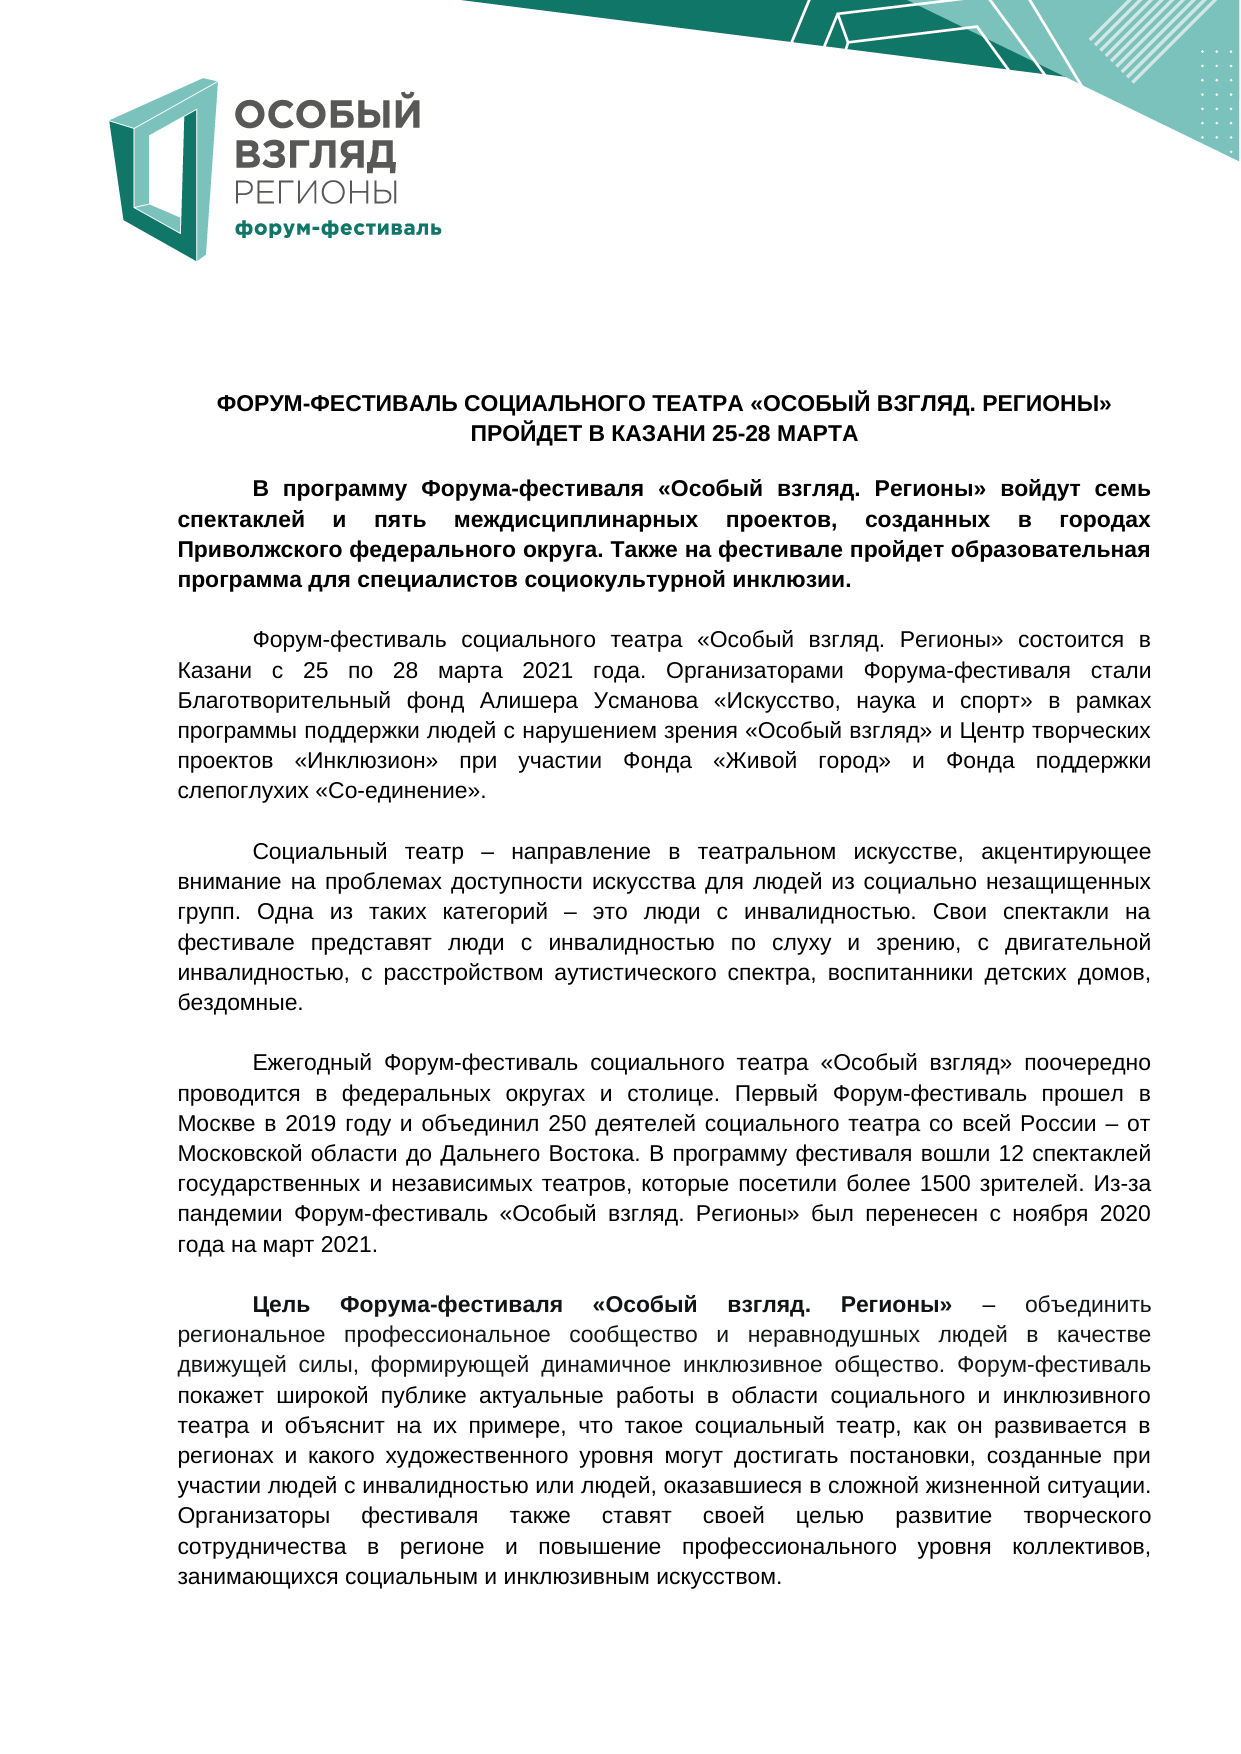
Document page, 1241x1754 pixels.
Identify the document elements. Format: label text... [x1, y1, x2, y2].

text Социальный театр – направление в театральном искусстве, акцентирующее внимание на проблемах доступности искусства для людей из социально незащищенных групп. Одна из таких категорий – это люди с инвалидностью. Свои спектакли на фестивале представят люди с инвалидностью по слуху и зрению, с двигательной инвалидностью, с расстройством аутистического спектра, воспитанники детских домов, бездомные. [177, 838, 1152, 1015]
text Форум-фестиваль социального театра «Особый взгляд. Регионы» состоится в Казани с 25 по 28 марта 2021 года. Организаторами Форума-фестиваля стали Благотворительный фонд Алишера Усманова «Искусство, наука и спорт» в рамках программы поддержки людей с нарушением зрения «Особый взгляд» и Центр творческих проектов «Инклюзион» при участии Фонда «Живой город» и Фонда поддержки слепоглухих «Со-единение». [177, 626, 1152, 804]
text Ежегодный Форум-фестиваль социального театра «Особый взгляд» поочередно проводится в федеральных округах и столице. Первый Форум-фестиваль прошел в Москве в 2019 году и объединил 250 деятелей социального театра со всей России – от Московской области до Дальнего Востока. В программу фестиваля вошли 12 спектаклей государственных и независимых театров, которые посетили более 1500 зрителей. Из-за пандемии Форум-фестиваль «Особый взгляд. Регионы» был перенесен с ноября 2020 года на март 2021. [177, 1049, 1152, 1257]
text Цель Форума-фестиваля «Особый взгляд. Регионы» – объединить региональное профессиональное сообщество и неравнодушных людей в качестве движущей силы, формирующей динамичное инклюзивное общество. Форум-фестиваль покажет широкой публике актуальные работы в области социального и инклюзивного театра и объяснит на их примере, что такое социальный театр, как он развивается в регионах и какого художественного уровня могут достигать постановки, созданные при участии людей с инвалидностью или людей, оказавшиеся в сложной жизненной ситуации. Организаторы фестиваля также ставят своей целью развитие творческого сотрудничества в регионе и повышение профессионального уровня коллективов, занимающихся социальным и инклюзивным искусством. [177, 1378, 1152, 1589]
text В программу Форума-фестиваля «Особый взгляд. Регионы» войдут семь спектаклей и пять междисциплинарных проектов, созданных в городах Приволжского федерального округа. Также на фестивале пройдет образовательная программа для специалистов социокультурной инклюзии. [177, 475, 1152, 592]
picture [0, 0, 1241, 276]
text ФОРУМ-ФЕСТИВАЛЬ СОЦИАЛЬНОГО ТЕАТРА «ОСОБЫЙ ВЗГЛЯД. РЕГИОНЫ» ПРОЙДЕТ В КАЗАНИ 25-28 МАРТА [177, 390, 1152, 447]
